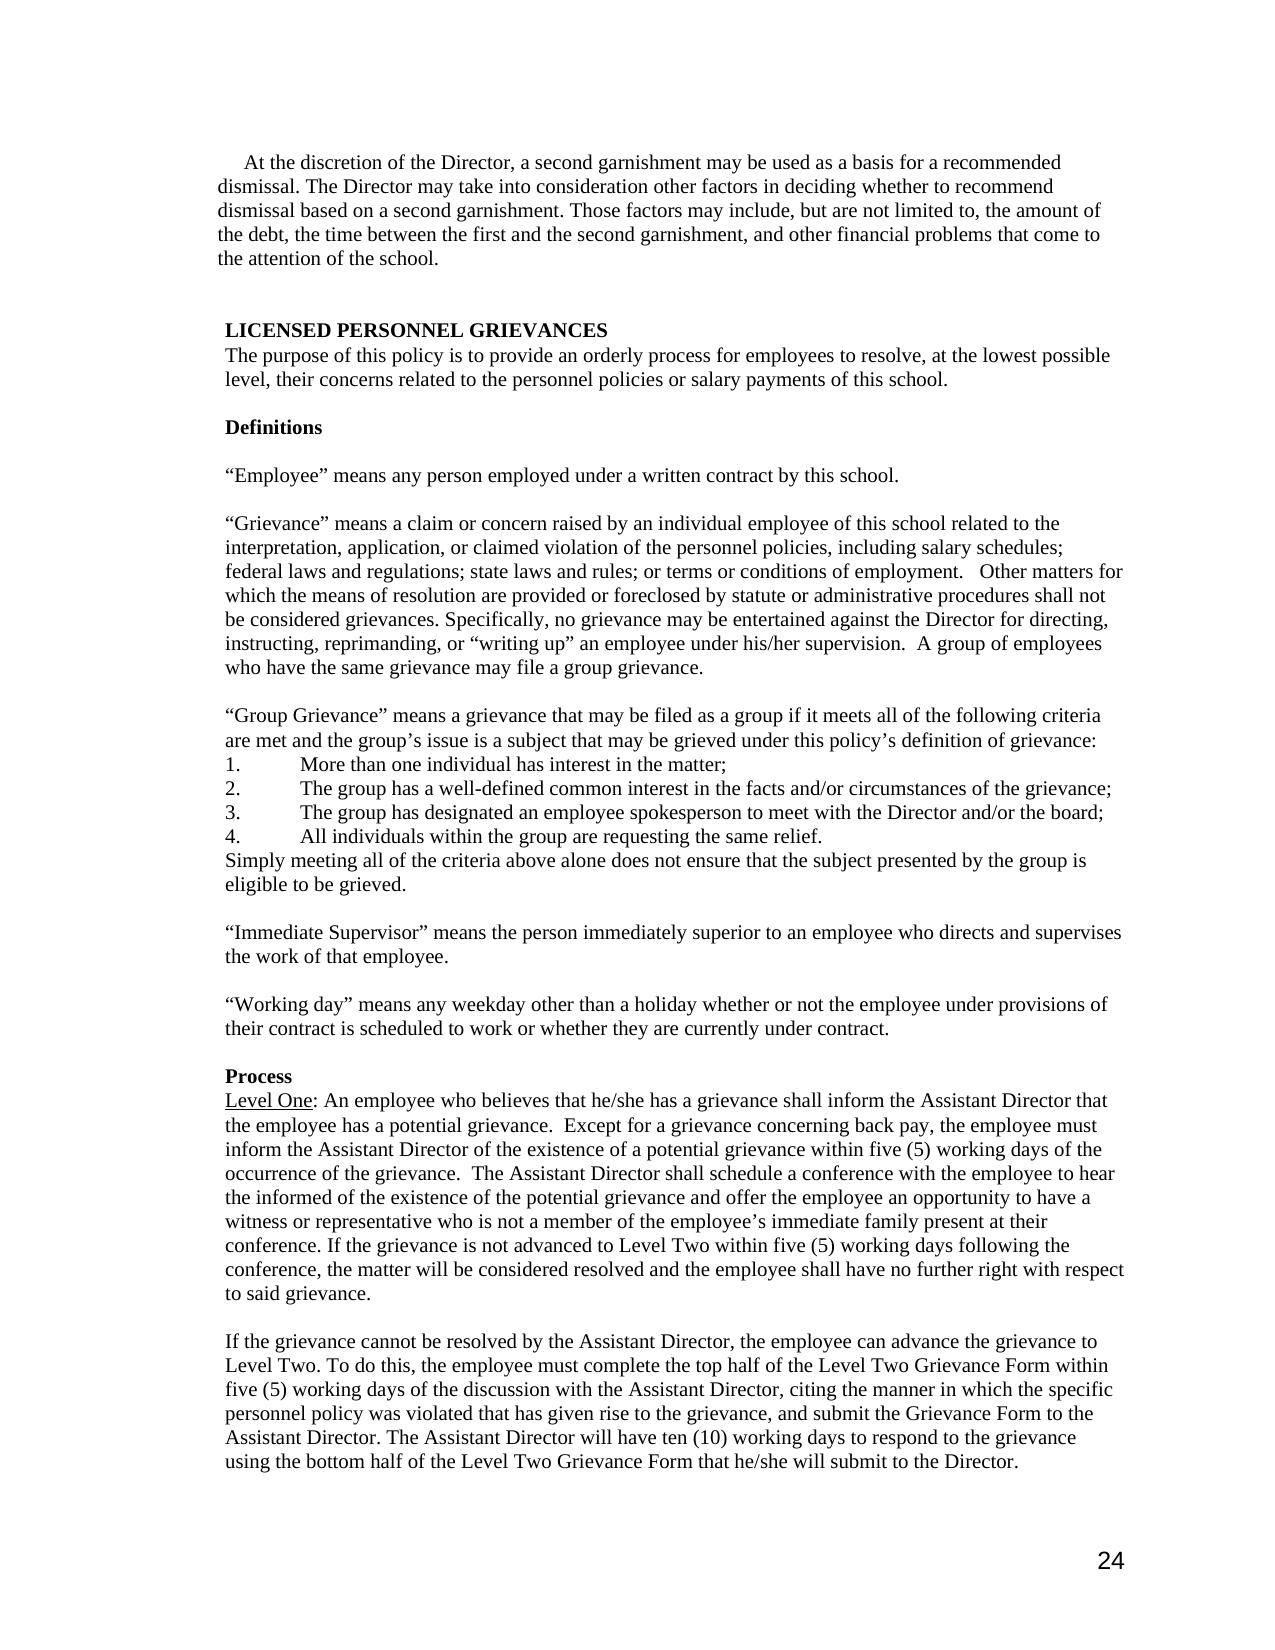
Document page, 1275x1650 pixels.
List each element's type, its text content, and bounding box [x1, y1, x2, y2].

text If the grievance cannot be resolved by the Assistant Director, the employee can advance the grievance to Level Two. To do this, the employee must complete the top half of the Level Two Grievance Form within five (5) working days of the discussion with the Assistant Director, citing the manner in which the specific personnel policy was violated that has given rise to the grievance, and submit the Grievance Form to the Assistant Director. The Assistant Director will have ten (10) working days to respond to the grievance using the bottom half of the Level Two Grievance Form that he/she will submit to the Director. [225, 1329, 1125, 1473]
text “Immediate Supervisor” means the person immediately superior to an employee who directs and supervises the work of that employee. [225, 920, 1125, 968]
list All individuals within the group are requesting the same relief. [225, 824, 1125, 848]
text Simply meeting all of the criteria above alone does not ensure that the subject presented by the group is eligible to be grieved. [225, 848, 1125, 896]
text At the discretion of the Director, a second garnishment may be used as a basis for a recommended dismissal. The Director may take into consideration other factors in deciding whether to recommend dismissal based on a second garnishment. Those factors may include, but are not limited to, the amount of the debt, the time between the first and the second garnishment, and other financial problems that come to the attention of the school. [217, 150, 1125, 270]
text “Grievance” means a claim or concern raised by an individual employee of this school related to the interpretation, application, or claimed violation of the personnel policies, including salary schedules; federal laws and regulations; state laws and rules; or terms or conditions of employment. Other matters for which the means of resolution are provided or foreclosed by statute or administrative procedures shall not be considered grievances. Specifically, no grievance may be entertained against the Director for directing, instructing, reprimanding, or “writing up” an employee under his/her supervision. A group of employees who have the same grievance may file a group grievance. [225, 511, 1125, 679]
text The purpose of this policy is to provide an orderly process for employees to resolve, at the lowest possible level, their concerns related to the personnel policies or salary payments of this school. [225, 342, 1125, 391]
list More than one individual has interest in the matter; [225, 752, 1125, 776]
text Definitions [225, 415, 1125, 439]
list The group has a well-defined common interest in the facts and/or circumstances of the grievance; [225, 776, 1125, 800]
text Process [225, 1064, 1125, 1088]
text “Working day” means any weekday other than a holiday whether or not the employee under provisions of their contract is scheduled to work or whether they are currently under contract. [225, 992, 1125, 1040]
text “Group Grievance” means a grievance that may be filed as a group if it meets all of the following criteria are met and the group’s issue is a subject that may be grieved under this policy’s definition of grievance: [225, 703, 1125, 752]
text “Employee” means any person employed under a written contract by this school. [225, 463, 1125, 487]
list The group has designated an employee spokesperson to meet with the Director and/or the board; [225, 800, 1125, 824]
text Level One: An employee who believes that he/she has a grievance shall inform the Assistant Director that the employee has a potential grievance. Except for a grievance concerning back pay, the employee must inform the Assistant Director of the existence of a potential grievance within five (5) working days of the occurrence of the grievance. The Assistant Director shall schedule a conference with the employee to hear the informed of the existence of the potential grievance and offer the employee an opportunity to have a witness or representative who is not a member of the employee’s immediate family present at their conference. If the grievance is not advanced to Level Two within five (5) working days following the conference, the matter will be considered resolved and the employee shall have no further right with respect to said grievance. [225, 1088, 1125, 1305]
text LICENSED PERSONNEL GRIEVANCES [225, 318, 1125, 342]
